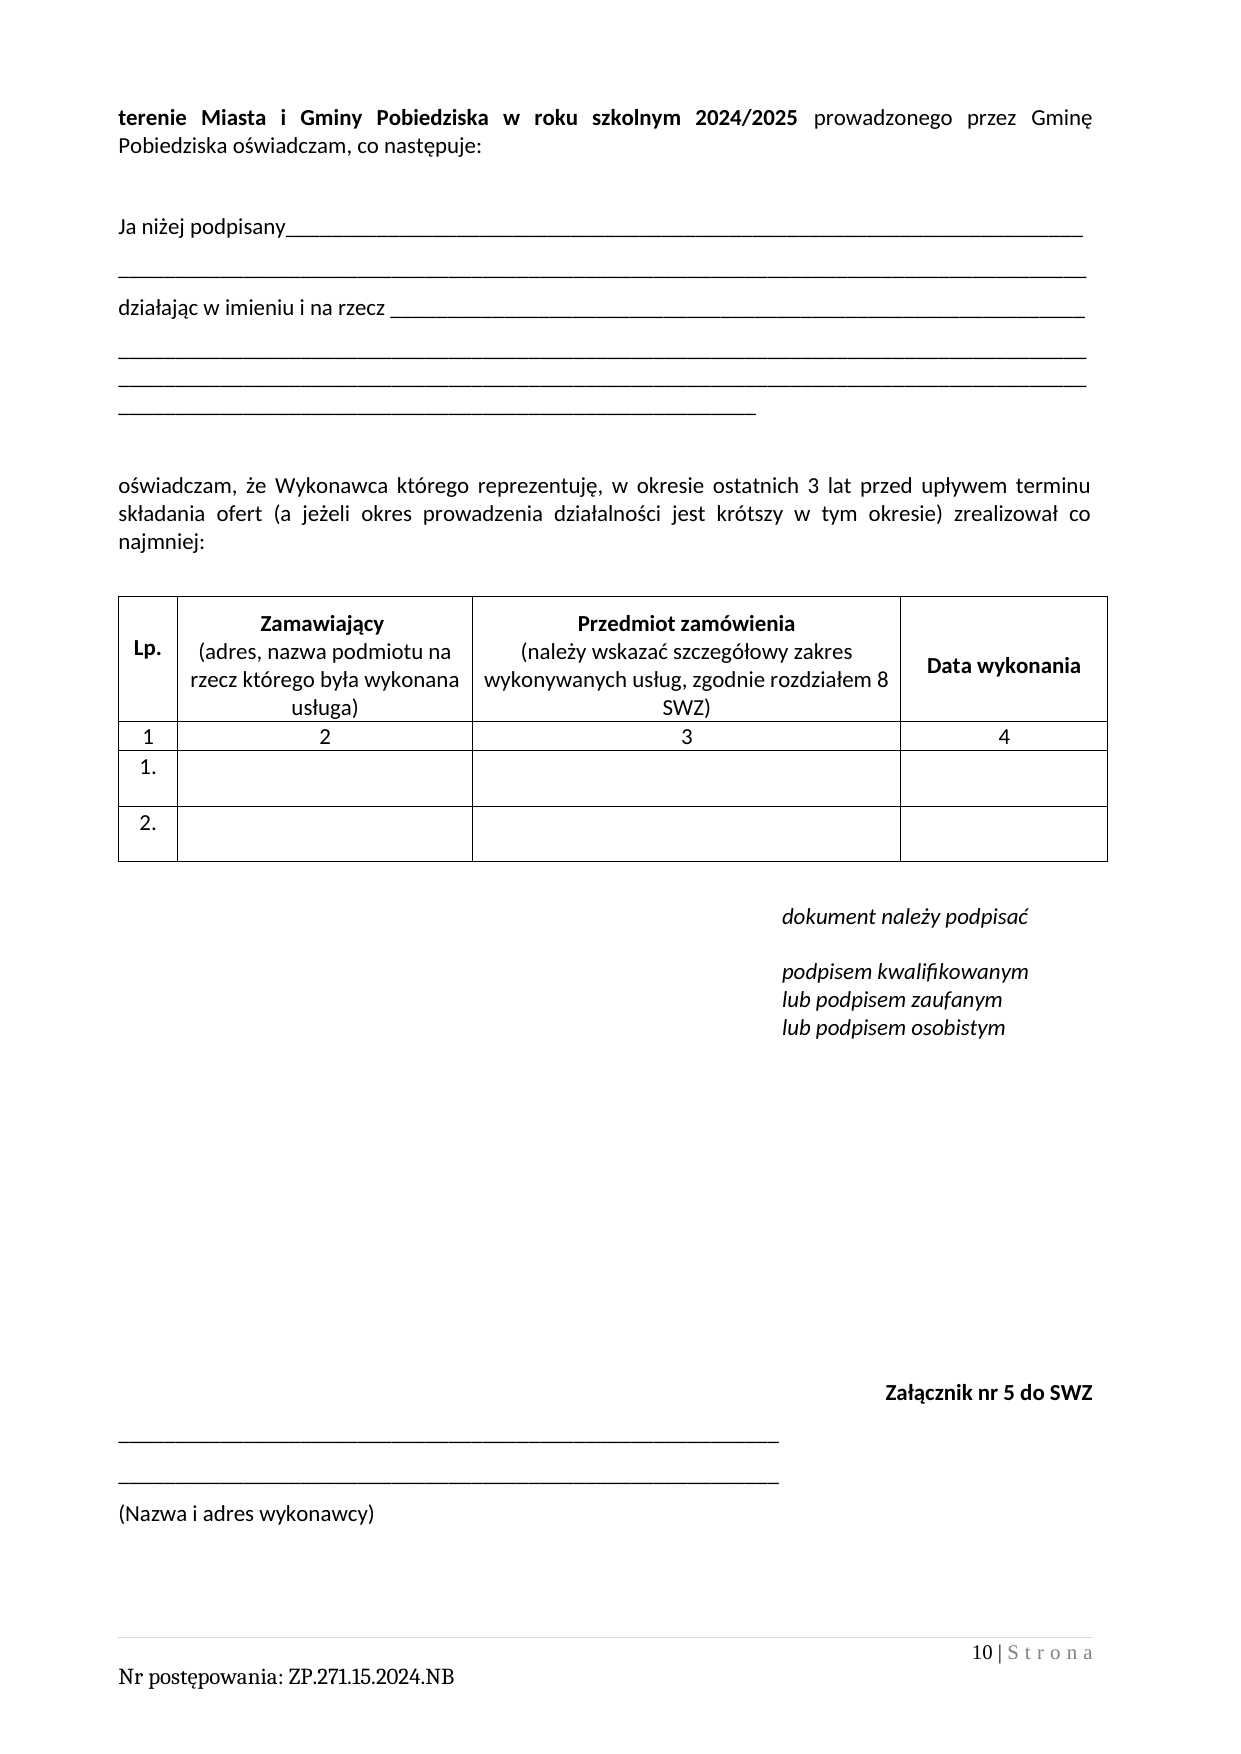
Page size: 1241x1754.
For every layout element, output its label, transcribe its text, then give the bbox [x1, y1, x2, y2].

text __________________________________________________________ [118, 1459, 1092, 1487]
table_header Data wykonania [901, 597, 1107, 721]
text __________________________________________________________ [118, 1418, 1092, 1446]
text lub podpisem osobistym [782, 1013, 1092, 1041]
table_cell [901, 751, 1107, 806]
table_cell [901, 807, 1107, 861]
text oświadczam, że Wykonawca którego reprezentuję, w okresie ostatnich 3 lat przed upływem terminu składania ofert (a jeżeli okres prowadzenia działalności jest krótszy w tym okresie) zrealizował co najmniej: [118, 471, 1092, 555]
table_cell 2. [119, 807, 177, 861]
table_cell [178, 751, 472, 806]
table_cell [178, 807, 472, 861]
table_cell 2 [178, 722, 472, 750]
text Załącznik nr 5 do SWZ [118, 1378, 1092, 1406]
text lub podpisem zaufanym [782, 985, 1092, 1013]
table_header Przedmiot zamówienia (należy wskazać szczegółowy zakres wykonywanych usług, zgodnie rozdziałem 8 SWZ) [473, 597, 900, 721]
table_cell 1. [119, 751, 177, 806]
table_cell 3 [473, 722, 900, 750]
text podpisem kwalifikowanym [782, 957, 1092, 985]
text dokument należy podpisać [782, 902, 1092, 931]
text __________________________________________________________________________________________________________________________________________________________________________________________________________________________________ [118, 334, 1092, 418]
table_cell [473, 751, 900, 806]
table_cell [473, 807, 900, 861]
text działając w imieniu i na rzecz _____________________________________________________________ [118, 293, 1092, 322]
text (Nazwa i adres wykonawcy) [118, 1499, 1092, 1527]
table_cell 1 [119, 722, 177, 750]
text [118, 103, 1092, 159]
text Ja niżej podpisany______________________________________________________________________ [118, 212, 1092, 241]
text _____________________________________________________________________________________ [118, 253, 1092, 281]
table_header Lp. [119, 597, 177, 721]
table_header Zamawiający (adres, nazwa podmiotu na rzecz którego była wykonana usługa) [178, 597, 472, 721]
table_cell 4 [901, 722, 1107, 750]
